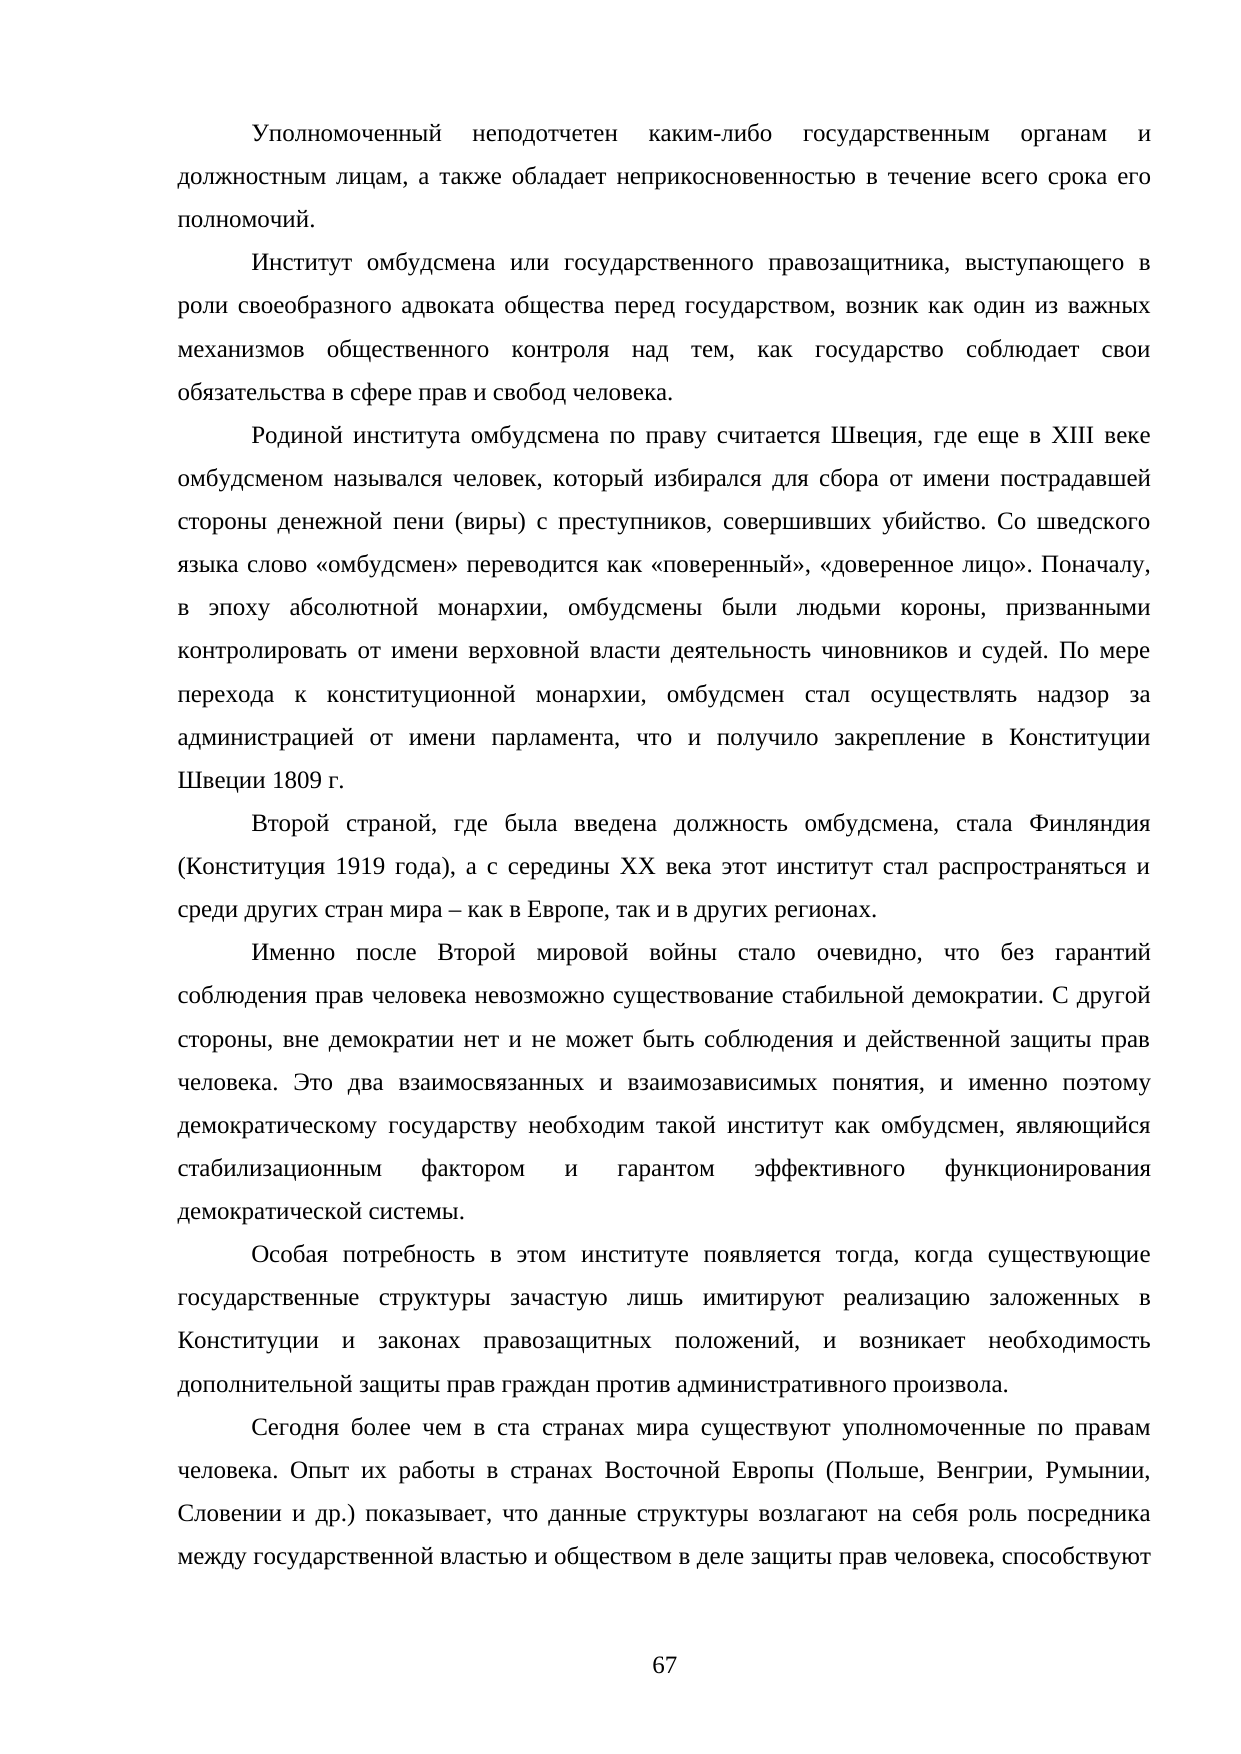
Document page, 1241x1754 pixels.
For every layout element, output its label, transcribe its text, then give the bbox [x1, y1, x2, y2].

text Уполномоченный неподотчетен каким-либо государственным органам и должностным лицам, а также обладает неприкосновенностью в течение всего срока его полномочий. [177, 118, 1152, 233]
text Особая потребность в этом институте появляется тогда, когда существующие государственные структуры зачастую лишь имитируют реализацию заложенных в Конституции и законах правозащитных положений, и возникает необходимость дополнительной защиты прав граждан против административного произвола. [177, 1239, 1152, 1397]
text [177, 1412, 1152, 1570]
text Институт омбудсмена или государственного правозащитника, выступающего в роли своеобразного адвоката общества перед государством, возник как один из важных механизмов общественного контроля над тем, как государство соблюдает свои обязательства в сфере прав и свобод человека. [177, 247, 1152, 406]
text Второй страной, где была введена должность омбудсмена, стала Финляндия (Конституция 1919 года), а с середины XX века этот институт стал распространяться и среди других стран мира – как в Европе, так и в других регионах. [177, 808, 1152, 923]
text Родиной института омбудсмена по праву считается Швеция, где еще в XIII веке омбудсменом назывался человек, который избирался для сбора от имени пострадавшей стороны денежной пени (виры) с преступников, совершивших убийство. Со шведского языка слово «омбудсмен» переводится как «поверенный», «доверенное лицо». Поначалу, в эпоху абсолютной монархии, омбудсмены были людьми короны, призванными контролировать от имени верховной власти деятельность чиновников и судей. По мере перехода к конституционной монархии, омбудсмен стал осуществлять надзор за администрацией от имени парламента, что и получило закрепление в Конституции Швеции 1809 г. [177, 420, 1152, 794]
text Именно после Второй мировой войны стало очевидно, что без гарантий соблюдения прав человека невозможно существование стабильной демократии. С другой стороны, вне демократии нет и не может быть соблюдения и действенной защиты прав человека. Это два взаимосвязанных и взаимозависимых понятия, и именно поэтому демократическому государству необходим такой институт как омбудсмен, являющийся стабилизационным фактором и гарантом эффективного функционирования демократической системы. [177, 937, 1152, 1225]
